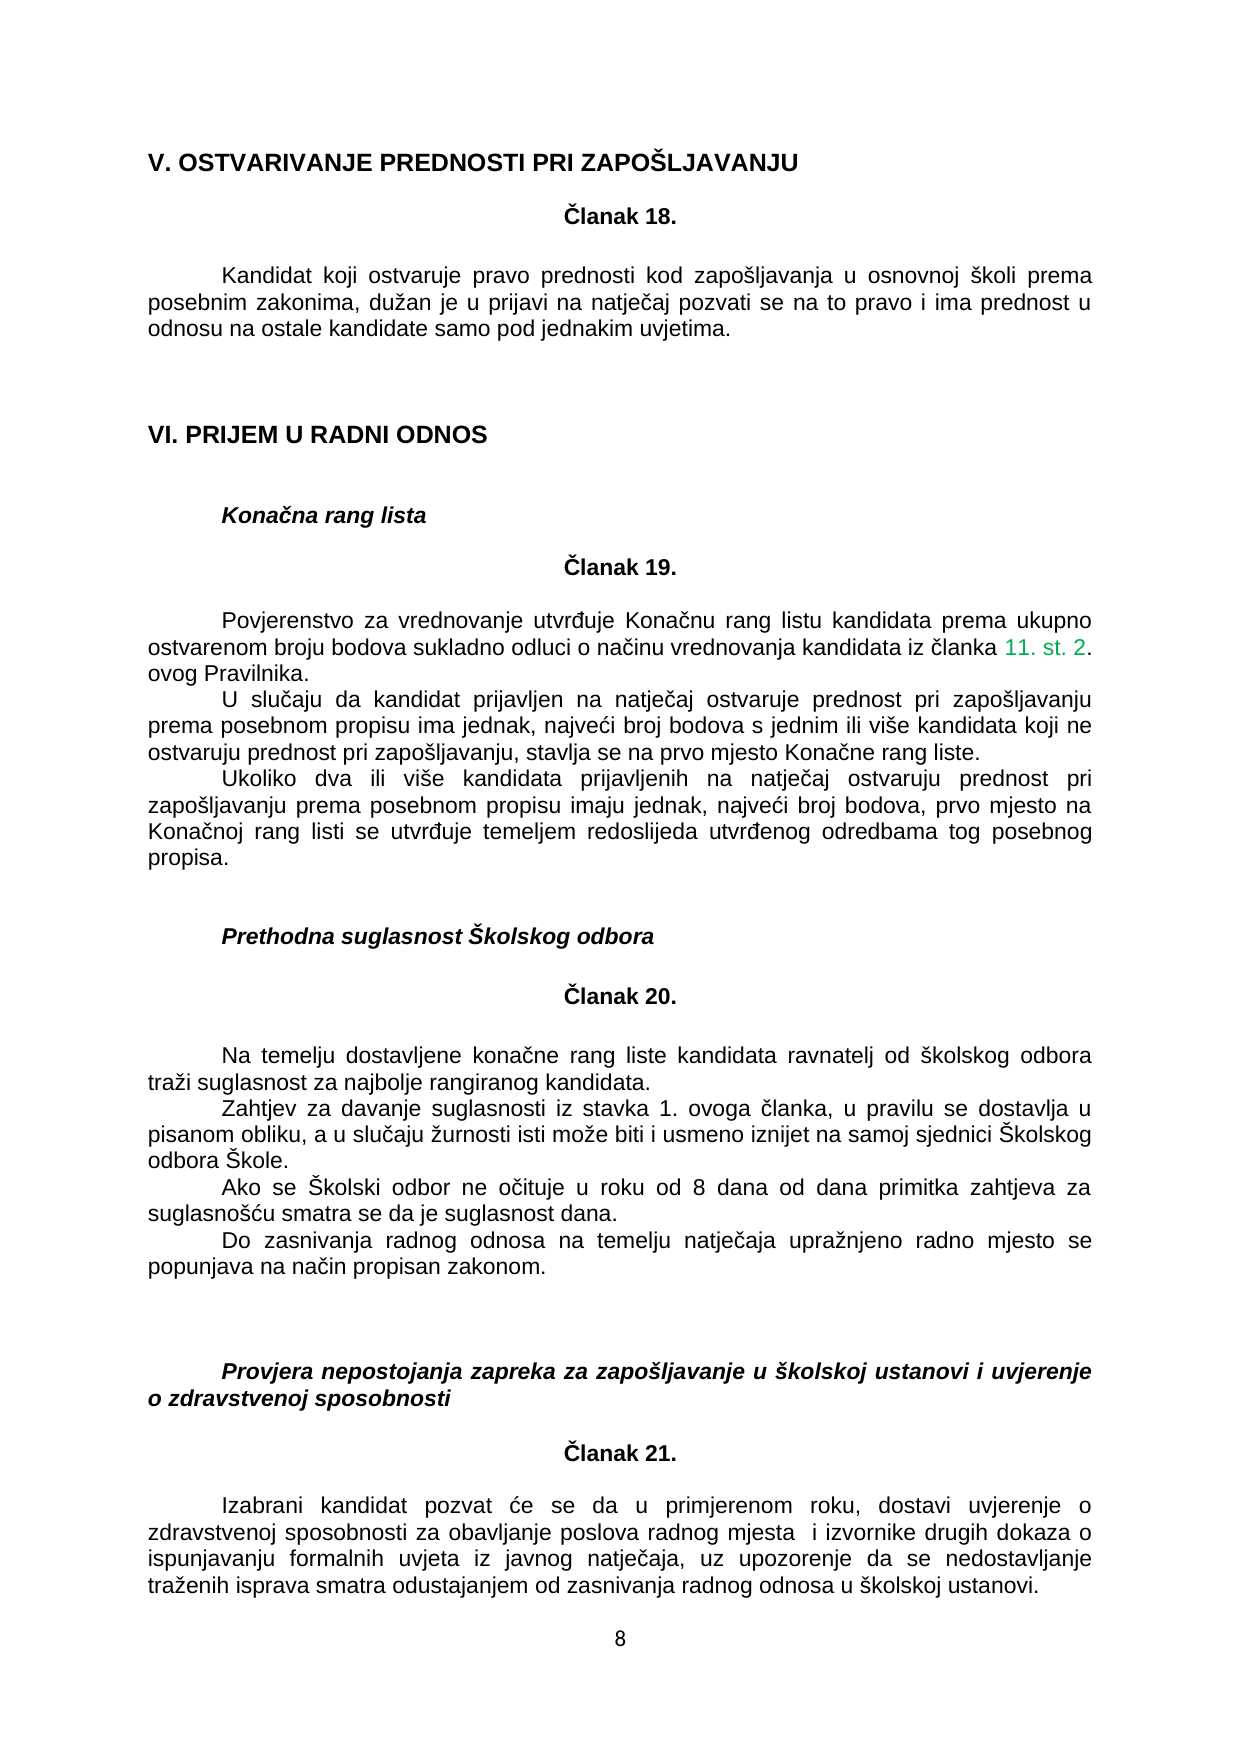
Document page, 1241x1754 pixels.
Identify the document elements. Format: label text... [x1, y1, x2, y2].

text Ako se Školski odbor ne očituje u roku od 8 dana od dana primitka zahtjeva za suglasnošću smatra se da je suglasnost dana. [148, 1174, 1093, 1227]
text Kandidat koji ostvaruje pravo prednosti kod zapošljavanja u osnovnoj školi prema posebnim zakonima, dužan je u prijavi na natječaj pozvati se na to pravo i ima prednost u odnosu na ostale kandidate samo pod jednakim uvjetima. [148, 262, 1093, 341]
text V. OSTVARIVANJE PREDNOSTI PRI ZAPOŠLJAVANJU [148, 148, 1093, 176]
text U slučaju da kandidat prijavljen na natječaj ostvaruje prednost pri zapošljavanju prema posebnom propisu ima jednak, najveći broj bodova s jednim ili više kandidata koji ne ostvaruju prednost pri zapošljavanju, stavlja se na prvo mjesto Konačne rang liste. [148, 686, 1093, 765]
text Provjera nepostojanja zapreka za zapošljavanje u školskoj ustanovi i uvjerenje o zdravstvenoj sposobnosti [148, 1358, 1093, 1411]
text Konačna rang lista [148, 502, 1093, 528]
text Članak 20. [148, 983, 1093, 1009]
text Izabrani kandidat pozvat će se da u primjerenom roku, dostavi uvjerenje o zdravstvenoj sposobnosti za obavljanje poslova radnog mjesta i izvornike drugih dokaza o ispunjavanju formalnih uvjeta iz javnog natječaja, uz upozorenje da se nedostavljanje traženih isprava smatra odustajanjem od zasnivanja radnog odnosa u školskoj ustanovi. [148, 1492, 1093, 1598]
text Zahtjev za davanje suglasnosti iz stavka 1. ovoga članka, u pravilu se dostavlja u pisanom obliku, a u slučaju žurnosti isti može biti i usmeno iznijet na samoj sjednici Školskog odbora Škole. [148, 1095, 1093, 1174]
text Članak 18. [148, 203, 1093, 229]
text Članak 19. [148, 554, 1093, 581]
text Na temelju dostavljene konačne rang liste kandidata ravnatelj od školskog odbora traži suglasnost za najbolje rangiranog kandidata. [148, 1042, 1093, 1095]
text Članak 21. [148, 1440, 1093, 1466]
text Prethodna suglasnost Školskog odbora [148, 923, 1093, 950]
text Ukoliko dva ili više kandidata prijavljenih na natječaj ostvaruju prednost pri zapošljavanju prema posebnom propisu imaju jednak, najveći broj bodova, prvo mjesto na Konačnoj rang listi se utvrđuje temeljem redoslijeda utvrđenog odredbama tog posebnog propisa. [148, 765, 1093, 871]
text VI. PRIJEM U RADNI ODNOS [148, 420, 1093, 449]
text Povjerenstvo za vrednovanje utvrđuje Konačnu rang listu kandidata prema ukupno ostvarenom broju bodova sukladno odluci o načinu vrednovanja kandidata iz članka 11. st. 2. ovog Pravilnika. [148, 607, 1093, 686]
text Do zasnivanja radnog odnosa na temelju natječaja upražnjeno radno mjesto se popunjava na način propisan zakonom. [148, 1227, 1093, 1279]
